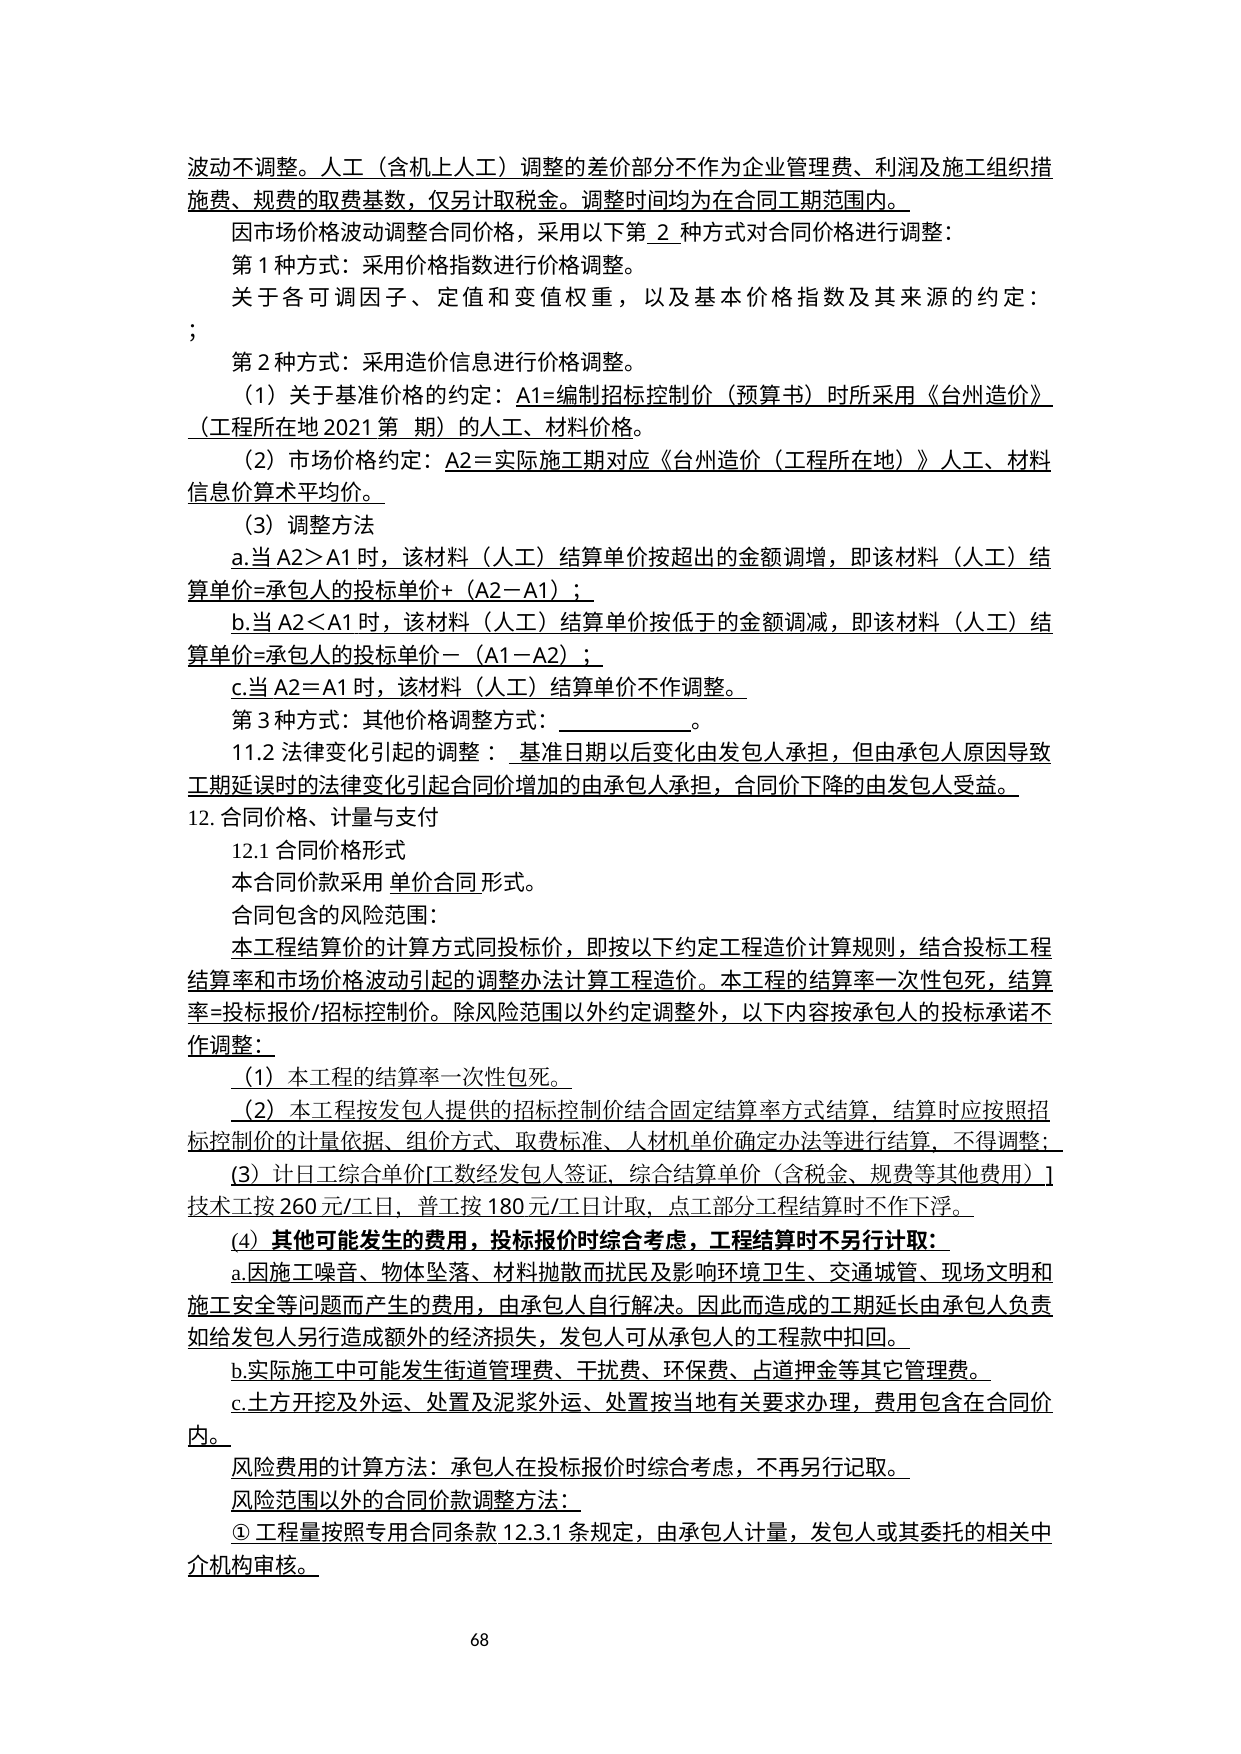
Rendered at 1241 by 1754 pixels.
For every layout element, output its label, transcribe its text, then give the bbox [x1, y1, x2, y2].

text a.当A2＞A1时，该材料（人工）结算单价按超出的金额调增，即该材料（人工）结算单价=承包人的投标单价+（A2－A1）； [187, 540, 1053, 605]
text （1）关于基准价格的约定：A1=编制招标控制价（预算书）时所采用《台州造价》（工程所在地2021第 期）的人工、材料价格。 [187, 377, 1053, 442]
text 风险费用的计算方法：承包人在投标报价时综合考虑，不再另行记取。 [187, 1450, 1053, 1482]
text 风险范围以外的合同价款调整方法： [187, 1482, 1053, 1515]
text 第2种方式：采用造价信息进行价格调整。 [187, 345, 1053, 377]
text （3）调整方法 [187, 507, 1053, 540]
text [187, 150, 1053, 178]
text 第3种方式：其他价格调整方式： 。 [187, 702, 1053, 735]
text 本工程结算价的计算方式同投标价，即按以下约定工程造价计算规则，结合投标工程结算率和市场价格波动引起的调整办法计算工程造价。本工程的结算率一次性包死，结算率=投标报价/招标控制价。除风险范围以外约定调整外，以下内容按承包人的投标承诺不作调整： [187, 930, 1053, 990]
text 关于各可调因子、定值和变值权重，以及基本价格指数及其来源的约定： ； [187, 280, 1053, 345]
text 因市场价格波动调整合同价格，采用以下第 2 种方式对合同价格进行调整： [187, 215, 1053, 247]
text 合同包含的风险范围： [187, 897, 1053, 930]
text （1）本工程的结算率一次性包死。 [187, 1060, 1053, 1092]
text 第1种方式：采用价格指数进行价格调整。 [187, 247, 1053, 280]
text 本合同价款采用 单价合同 形式。 [187, 865, 1053, 897]
text (4）其他可能发生的费用，投标报价时综合考虑，工程结算时不另行计取： [187, 1222, 1053, 1255]
text c.土方开挖及外运、处置及泥浆外运、处置按当地有关要求办理，费用包含在合同价内。 [187, 1385, 1053, 1450]
text a.因施工噪音、物体坠落、材料抛散而扰民及影响环境卫生、交通城管、现场文明和施工安全等问题而产生的费用，由承包人自行解决。因此而造成的工期延长由承包人负责。如给发包人另行造成额外的经济损失，发包人可从承包人的工程款中扣回。 [187, 1255, 1053, 1315]
text (3）计日工综合单价[工数经发包人签证，综合结算单价（含税金、规费等其他费用）] 技术工按260元/工日，普工按180元/工日计取，点工部分工程结算时不作下浮。 [187, 1157, 1053, 1222]
text ①工程量按照专用合同条款12.3.1条规定，由承包人计量，发包人或其委托的相关中介机构审核。 [187, 1515, 1053, 1580]
text 12.1 合同价格形式 [187, 832, 1053, 865]
text c.当A2＝A1时，该材料（人工）结算单价不作调整。 [187, 670, 1053, 702]
text a.因施工噪音、物体坠落、材料抛散而扰民及影响环境卫生、交通城管、现场文明和施工安全等问题而产生的费用，由承包人自行解决。因此而造成的工期延长由承包人负责。如给发包人另行造成额外的经济损失，发包人可从承包人的工程款中扣回。 [187, 1316, 1053, 1352]
text （2）市场价格约定：A2＝实际施工期对应《台州造价（工程所在地）》人工、材料信息价算术平均价。 [187, 442, 1053, 507]
text 11.2 法律变化引起的调整 ： 基准日期以后变化由发包人承担，但由承包人原因导致工期延误时的法律变化引起合同价增加的由承包人承担，合同价下降的由发包人受益。 [187, 735, 1053, 800]
text b.实际施工中可能发生街道管理费、干扰费、环保费、占道押金等其它管理费。 [187, 1352, 1053, 1385]
text 12. 合同价格、计量与支付 [187, 800, 1053, 832]
text 本工程结算价的计算方式同投标价，即按以下约定工程造价计算规则，结合投标工程结算率和市场价格波动引起的调整办法计算工程造价。本工程的结算率一次性包死，结算率=投标报价/招标控制价。除风险范围以外约定调整外，以下内容按承包人的投标承诺不作调整： [187, 991, 1053, 1060]
text （2）本工程按发包人提供的招标控制价结合固定结算率方式结算，结算时应按照招标控制价的计量依据、组价方式、取费标准、人材机单价确定办法等进行结算，不得调整； [187, 1092, 1053, 1150]
text b.当A2＜A1时，该材料（人工）结算单价按低于的金额调减，即该材料（人工）结算单价=承包人的投标单价－（A1－A2）； [187, 605, 1053, 670]
